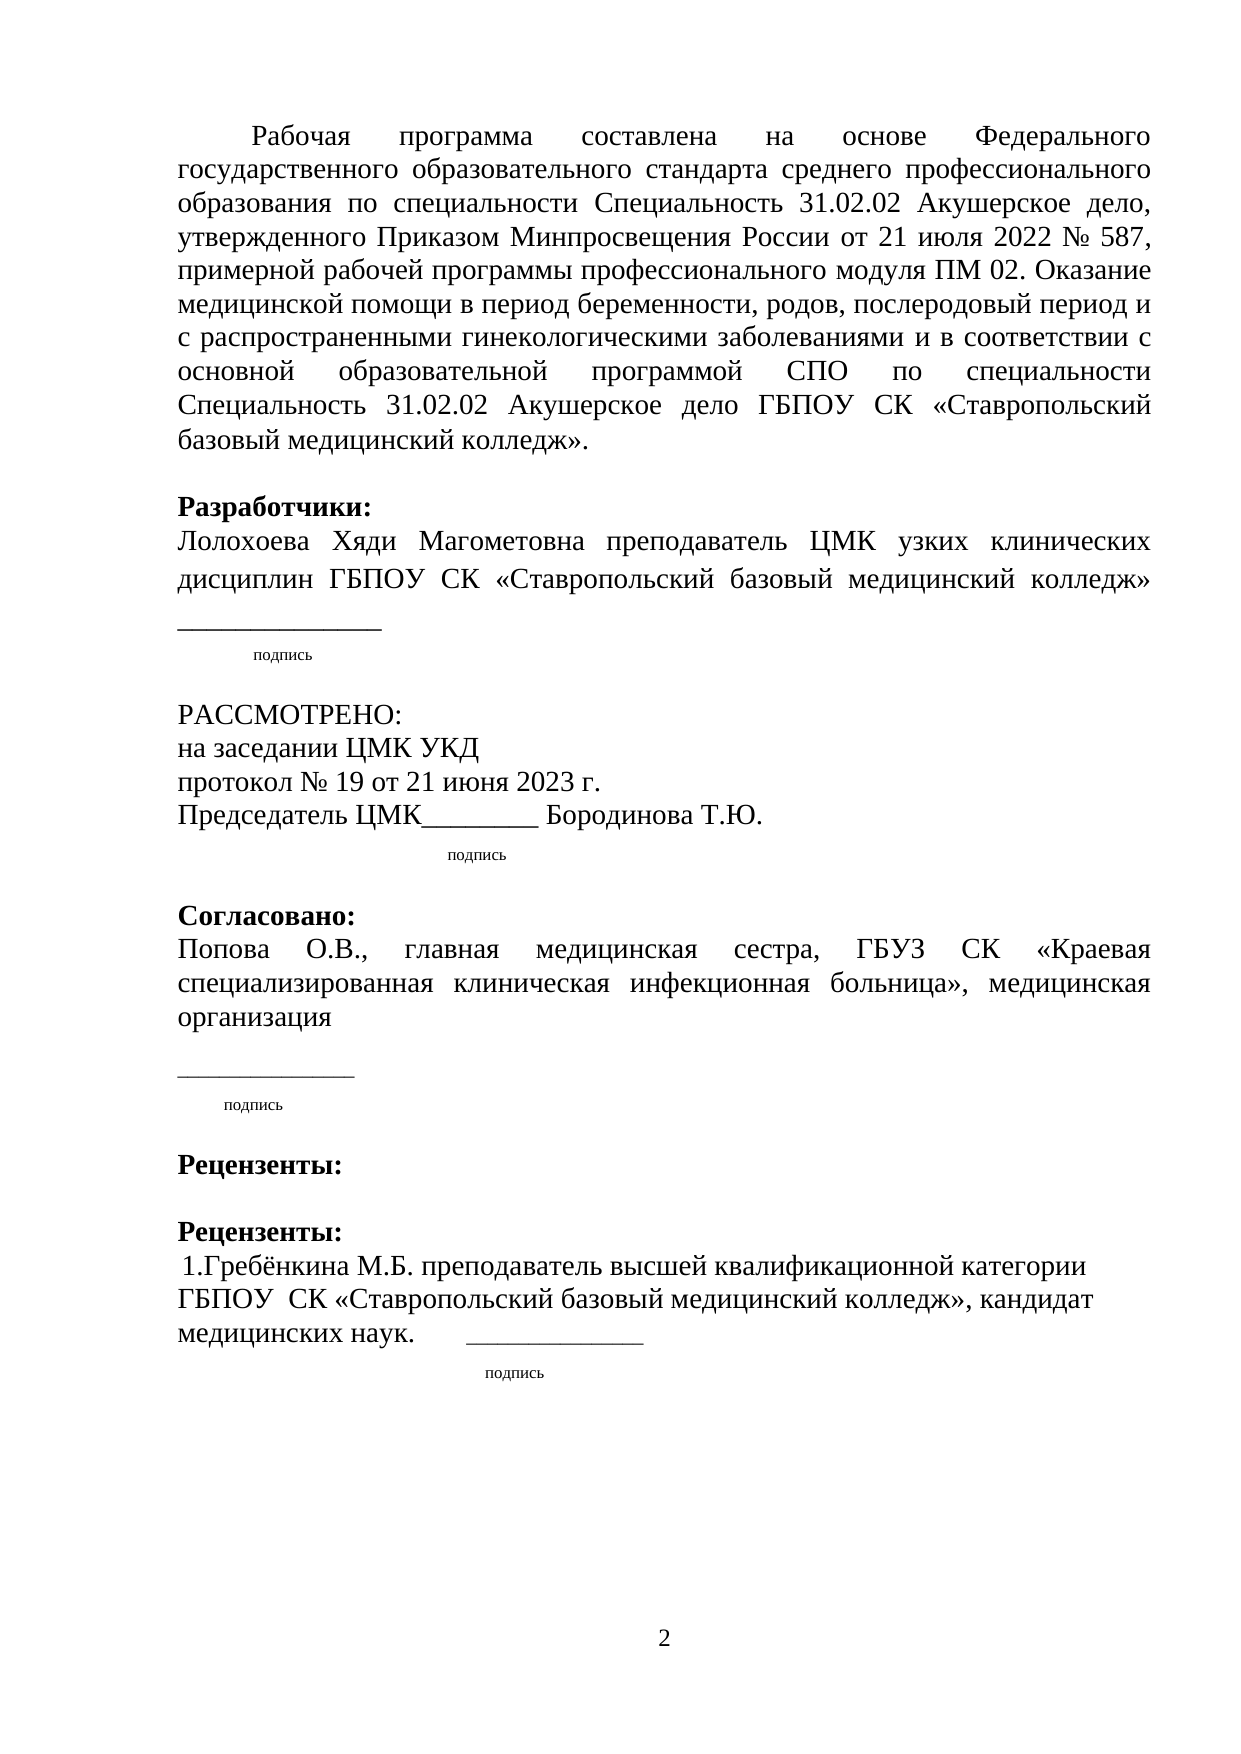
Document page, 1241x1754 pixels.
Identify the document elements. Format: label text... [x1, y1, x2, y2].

text подпись [177, 1349, 1152, 1382]
text на заседании ЦМК УКД [177, 730, 1152, 764]
title Рабочая программа составлена на основе Федерального государственного образовательного стандарта среднего профессионального образования по специальности Специальность 31.02.02 Акушерское дело, утвержденного Приказом Минпросвещения России от 21 июля 2022 № 587, примерной рабочей программы профессионального модуля ПМ 02. Оказание медицинской помощи в период беременности, родов, послеродовый период и с распространенными гинекологическими заболеваниями и в соответствии с основной образовательной программой СПО по специальности Специальность 31.02.02 Акушерское дело ГБПОУ СК «Ставропольский базовый медицинский колледж». [177, 118, 1152, 456]
text подпись [177, 638, 1152, 663]
text Председатель ЦМК________ Бородинова Т.Ю. [177, 797, 1152, 831]
text _________________ [177, 1056, 1152, 1080]
text Рецензенты: [177, 1214, 1152, 1248]
text Согласовано: [177, 898, 1152, 932]
text Разработчики: [177, 489, 1152, 523]
text Попова О.В., главная медицинская сестра, ГБУЗ СК «Краевая специализированная клиническая инфекционная больница», медицинская организация [177, 932, 1152, 1032]
text РАССМОТРЕНО: [177, 697, 1152, 730]
text Рецензенты: [177, 1147, 1152, 1181]
text протокол № 19 от 21 июня 2023 г. [177, 764, 1152, 797]
list подпись [177, 1080, 1152, 1114]
text подпись [177, 831, 1152, 864]
text Лолохоева Хяди Магометовна преподаватель ЦМК узких клинических дисциплин ГБПОУ СК «Ставропольский базовый медицинский колледж» ______________ [177, 523, 1152, 633]
text 1.Гребёнкина М.Б. преподаватель высшей квалификационной категории ГБПОУ СК «Ставропольский базовый медицинский колледж», кандидат медицинских наук. _________________ [177, 1248, 1152, 1349]
